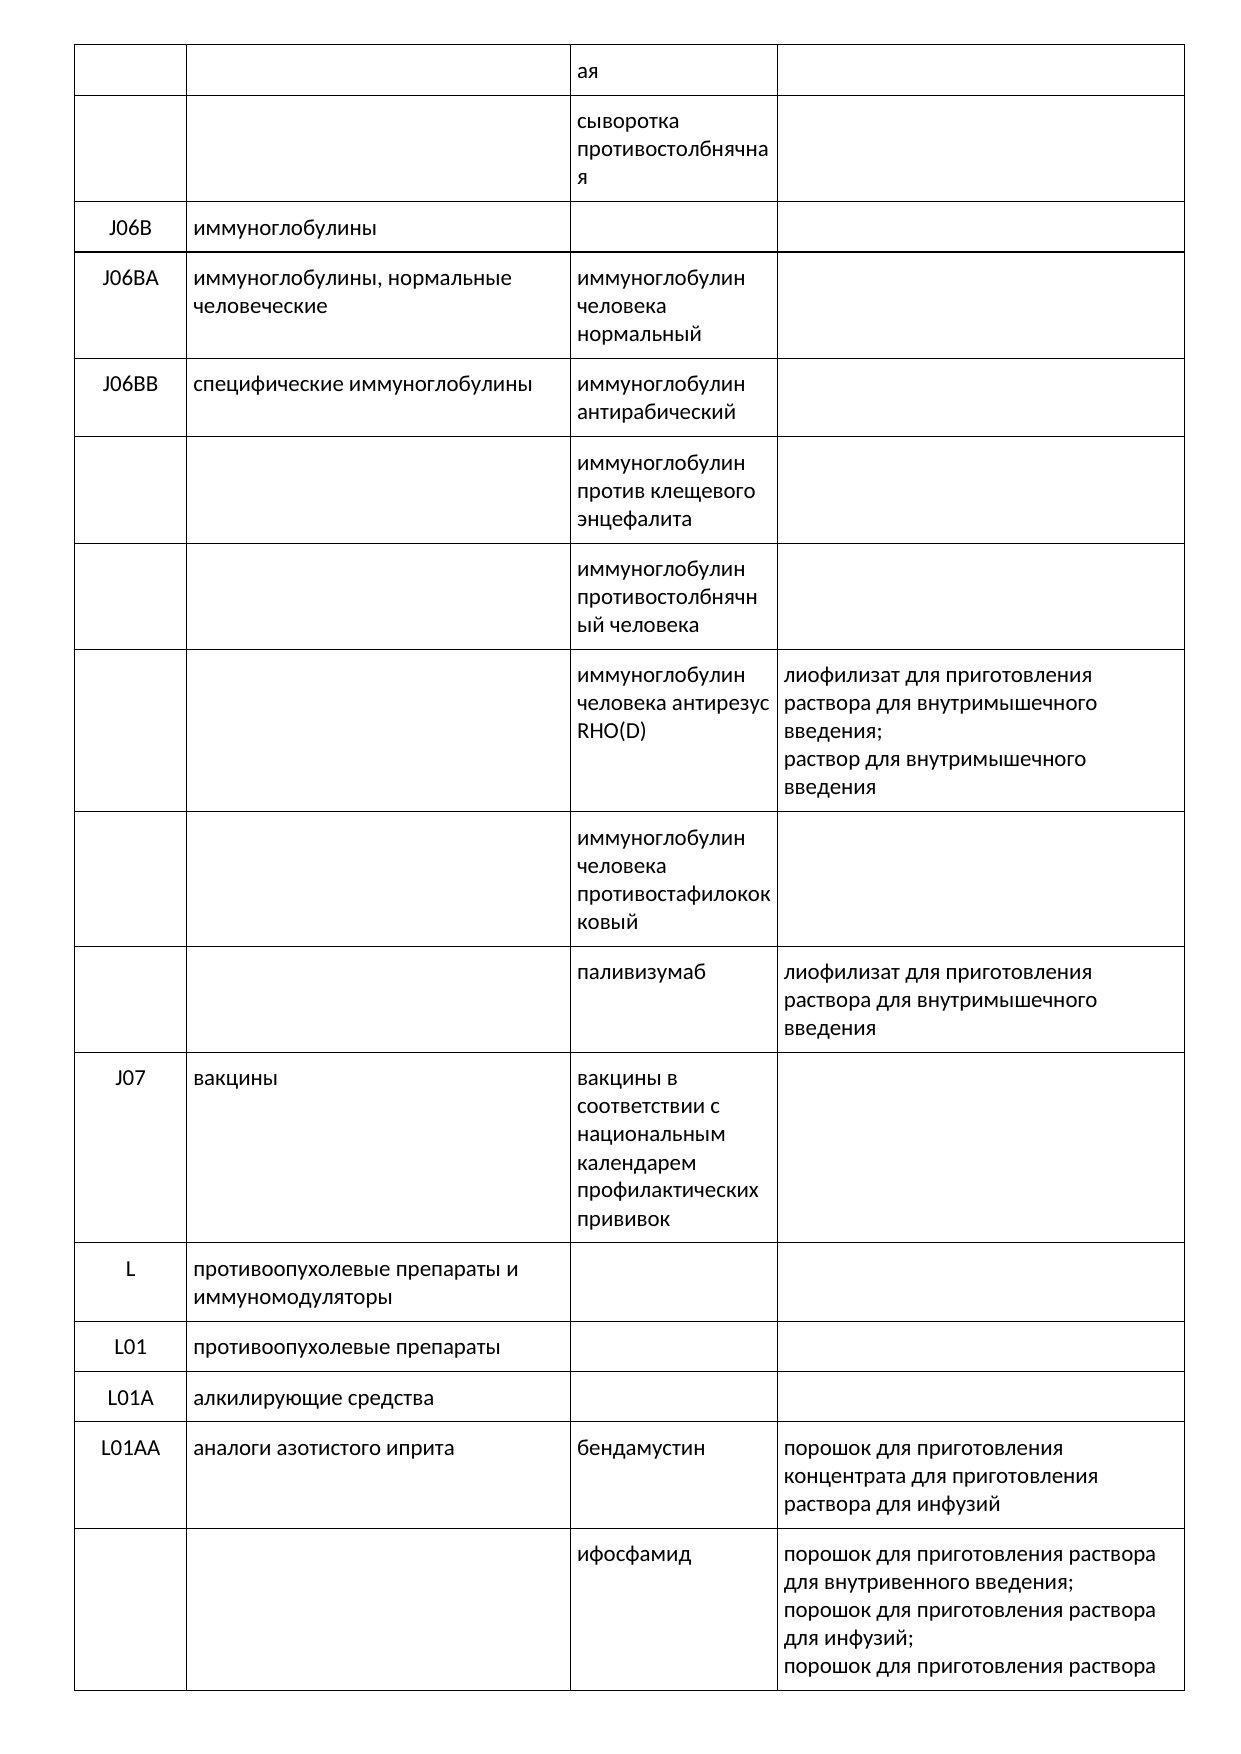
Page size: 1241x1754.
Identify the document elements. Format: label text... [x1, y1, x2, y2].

table_cell [778, 812, 1184, 946]
table_cell [778, 96, 1184, 201]
table_cell [187, 45, 570, 95]
table_cell J07 [75, 1053, 186, 1242]
table_cell [571, 1243, 777, 1321]
table_cell [571, 1322, 777, 1371]
table_cell [187, 544, 570, 649]
table_cell [778, 1372, 1184, 1421]
table_cell [187, 96, 570, 201]
table_cell противоопухолевые препараты [187, 1322, 570, 1371]
table_cell противоопухолевые препараты и иммуномодуляторы [187, 1243, 570, 1321]
table_cell [75, 544, 186, 649]
table_cell L01A [75, 1372, 186, 1421]
table_cell [187, 437, 570, 542]
table_cell иммуноглобулин человека противостафилококковый [571, 812, 777, 946]
table_cell [571, 1372, 777, 1421]
table_cell [187, 947, 570, 1052]
table_cell аналоги азотистого иприта [187, 1422, 570, 1528]
table_cell вакцины [187, 1053, 570, 1242]
table_cell [778, 1322, 1184, 1371]
table_cell иммуноглобулин против клещевого энцефалита [571, 437, 777, 542]
table_cell иммуноглобулины, нормальные человеческие [187, 253, 570, 358]
table_cell [778, 253, 1184, 358]
table_cell [187, 1529, 570, 1690]
table_cell J06BB [75, 359, 186, 436]
table_cell [571, 202, 777, 251]
table_cell лиофилизат для приготовления раствора для внутримышечного введения [778, 947, 1184, 1052]
table_cell L01AA [75, 1422, 186, 1528]
table_cell [75, 45, 186, 95]
table_cell L01 [75, 1322, 186, 1371]
table_cell [778, 437, 1184, 542]
table_cell [778, 1243, 1184, 1321]
table_cell иммуноглобулины [187, 202, 570, 251]
table_cell [75, 1529, 186, 1690]
table_cell [778, 202, 1184, 251]
table_cell иммуноглобулин антирабический [571, 359, 777, 436]
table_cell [778, 1529, 1184, 1690]
table_cell иммуноглобулин человека нормальный [571, 253, 777, 358]
table_cell алкилирующие средства [187, 1372, 570, 1421]
table_cell бендамустин [571, 1422, 777, 1528]
table_cell ифосфамид [571, 1529, 777, 1690]
table_cell лиофилизат для приготовления раствора для внутримышечного введения; раствор для внутримышечного введения [778, 650, 1184, 811]
table_cell иммуноглобулин человека антирезус RHO(D) [571, 650, 777, 811]
table_cell сыворотка противостолбнячная [571, 96, 777, 201]
table_cell [187, 650, 570, 811]
table_cell [778, 544, 1184, 649]
table_cell J06BA [75, 253, 186, 358]
table_cell специфические иммуноглобулины [187, 359, 570, 436]
table_cell вакцины в соответствии с национальным календарем профилактических прививок [571, 1053, 777, 1242]
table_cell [571, 45, 777, 95]
table_cell [778, 359, 1184, 436]
table_cell порошок для приготовления концентрата для приготовления раствора для инфузий [778, 1422, 1184, 1528]
table_cell [75, 650, 186, 811]
table_cell [75, 96, 186, 201]
table_cell [778, 1053, 1184, 1242]
table_cell паливизумаб [571, 947, 777, 1052]
table_cell [75, 437, 186, 542]
table_cell [75, 947, 186, 1052]
table_cell иммуноглобулин противостолбнячный человека [571, 544, 777, 649]
table_cell L [75, 1243, 186, 1321]
table_cell [187, 812, 570, 946]
table_cell [778, 45, 1184, 95]
table_cell [75, 812, 186, 946]
table_cell J06B [75, 202, 186, 251]
